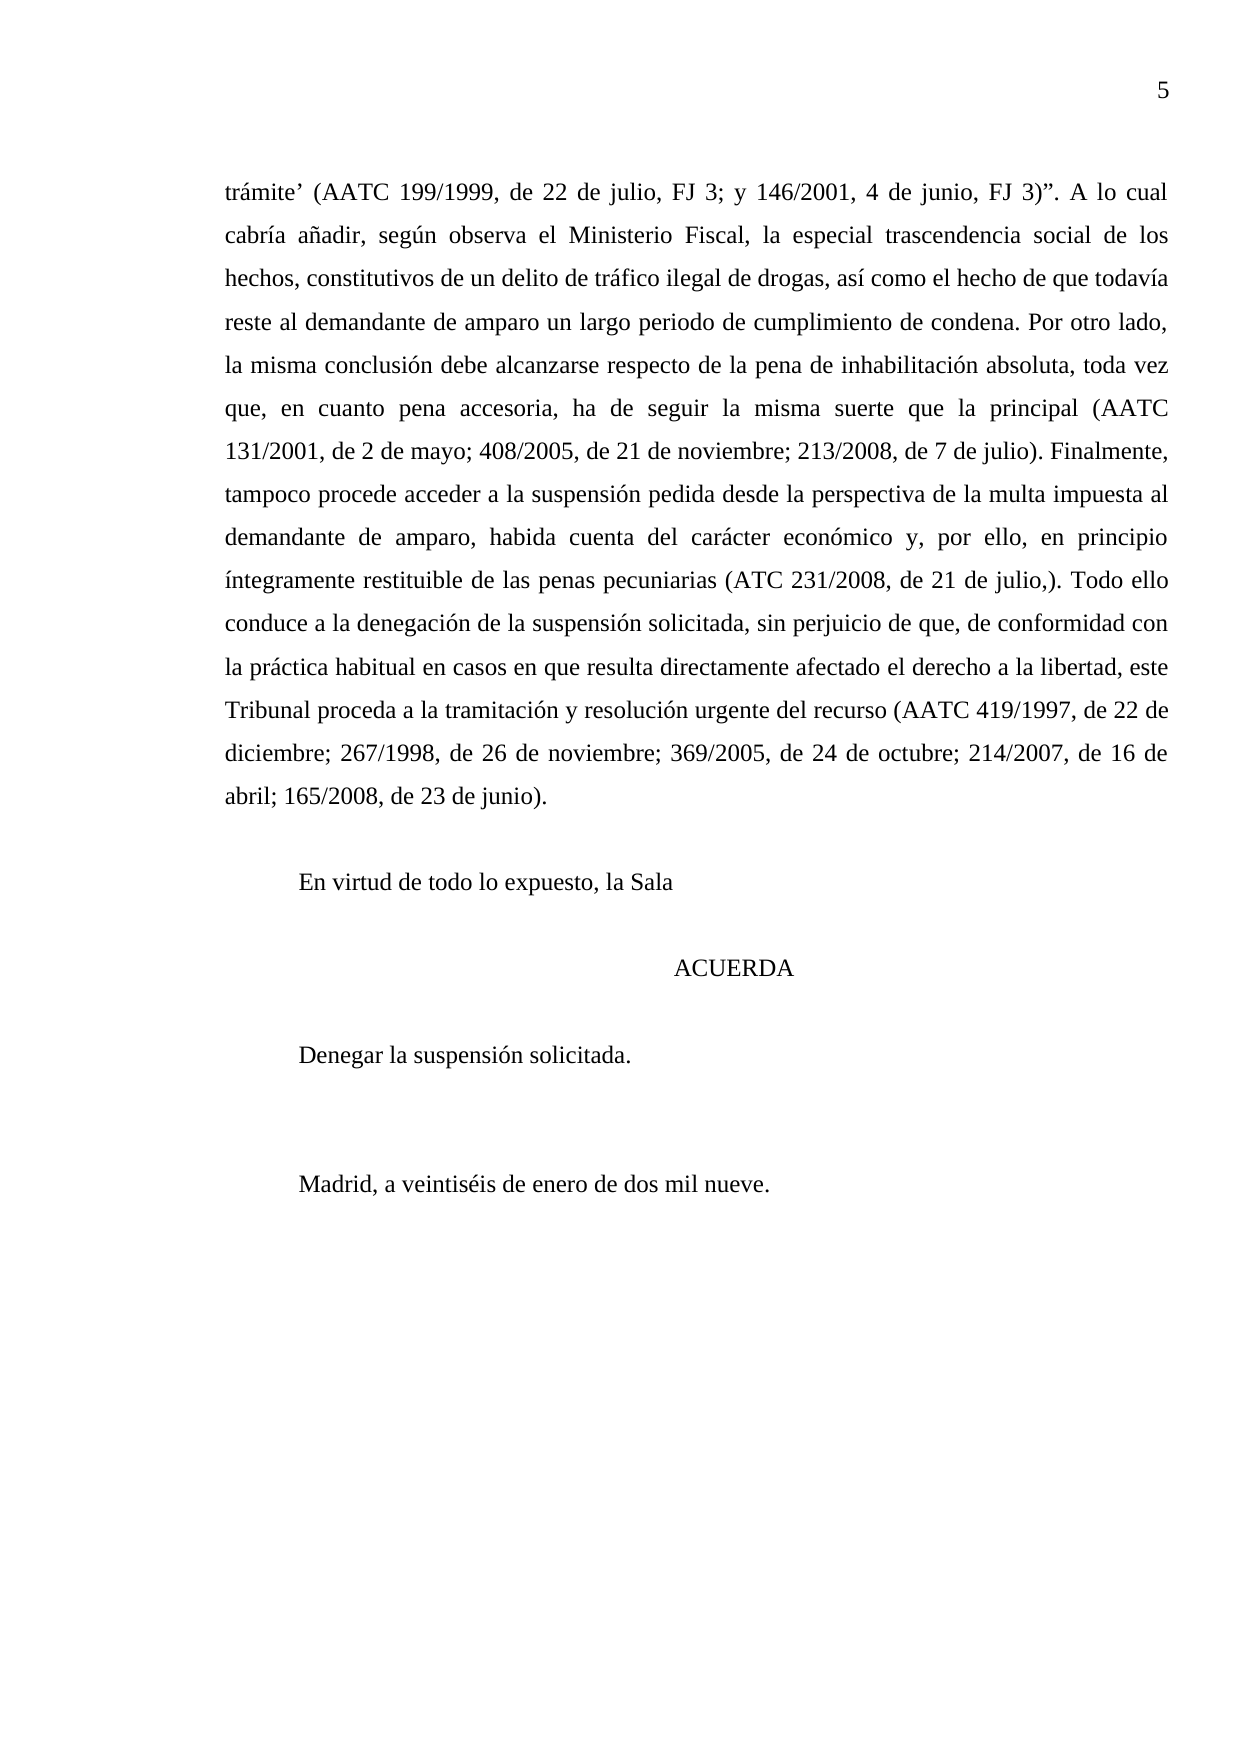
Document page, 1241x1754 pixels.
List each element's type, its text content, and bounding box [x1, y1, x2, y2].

text Denegar la suspensión solicitada. [224, 1040, 1169, 1068]
text ACUERDA [224, 953, 1169, 982]
text Madrid, a veintiséis de enero de dos mil nueve. [224, 1169, 1169, 1198]
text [224, 177, 1169, 810]
text En virtud de todo lo expuesto, la Sala [224, 867, 1169, 896]
